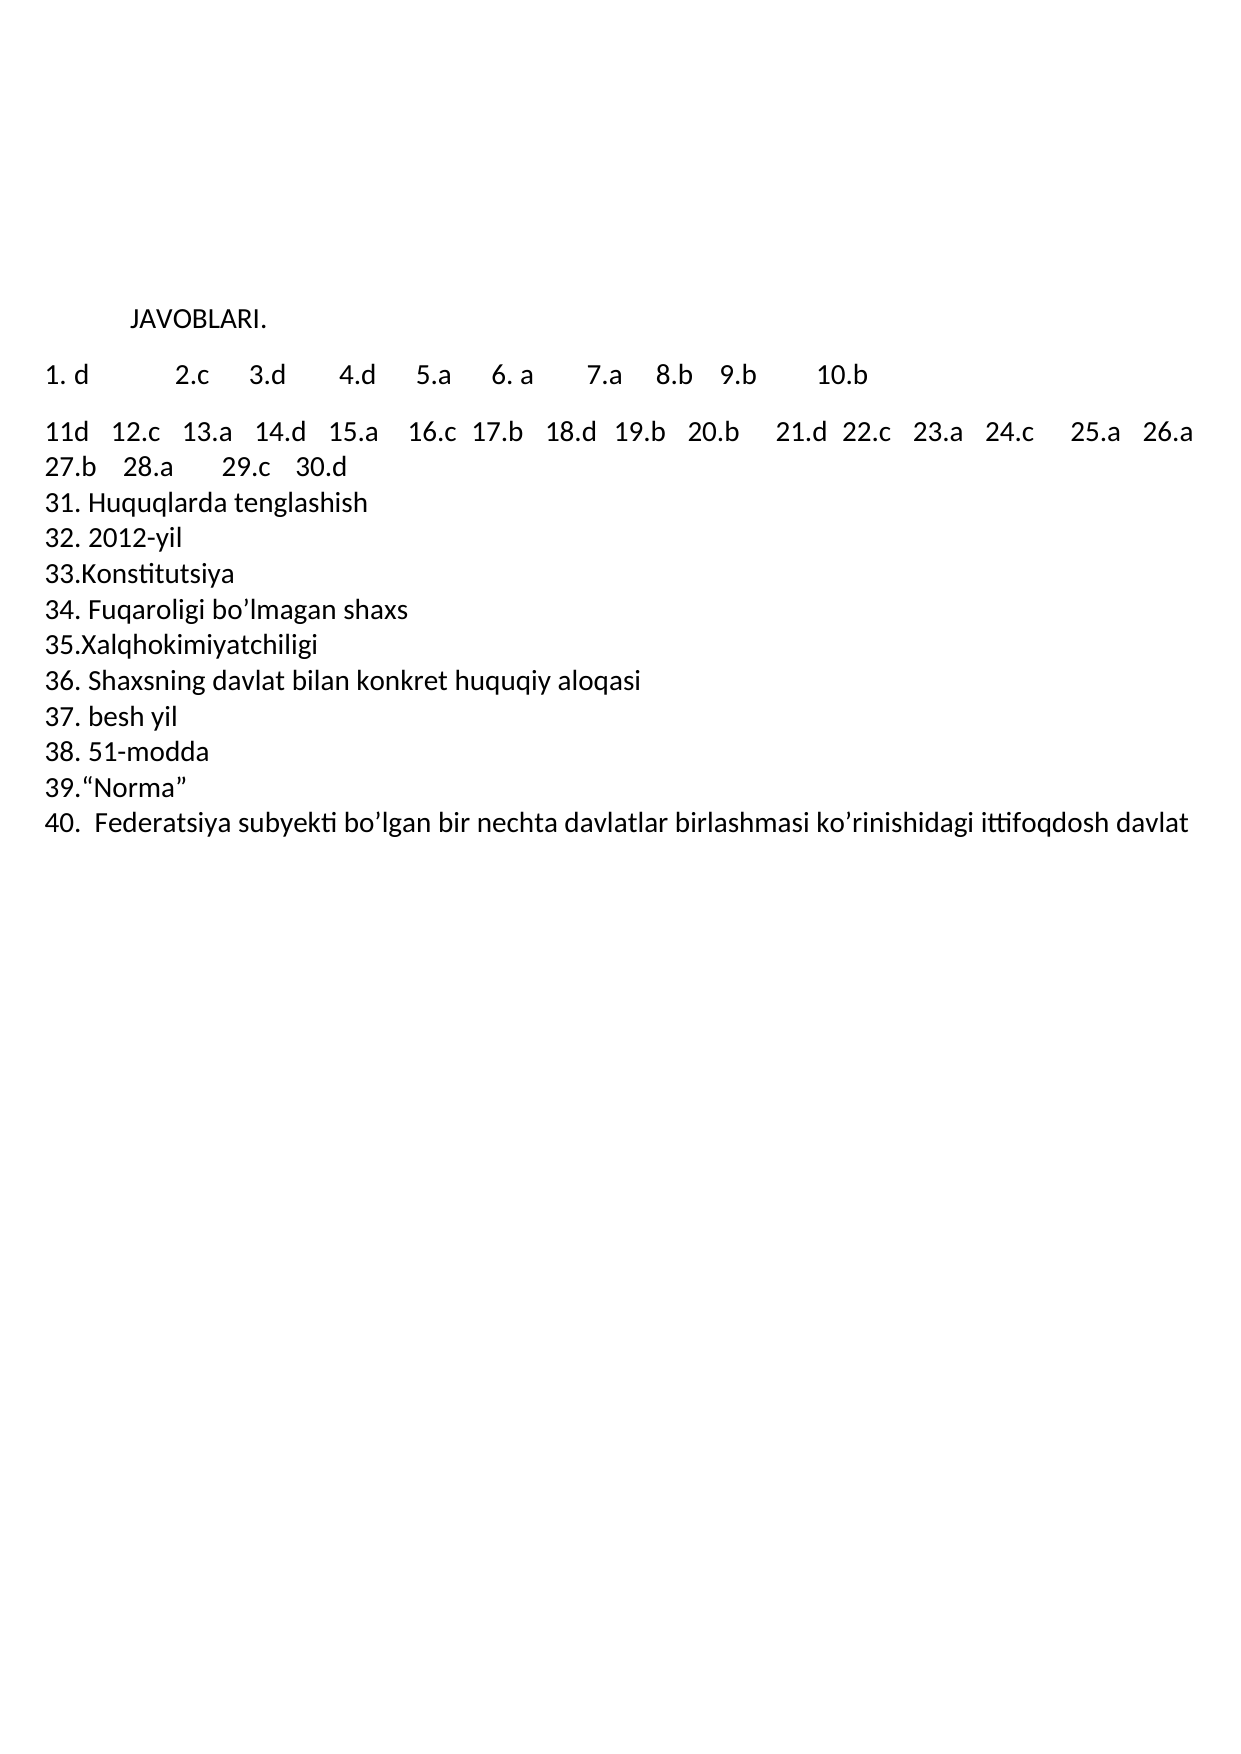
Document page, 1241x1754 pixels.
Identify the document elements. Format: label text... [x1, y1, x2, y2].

list d 2.c 3.d 4.d 5.a 6. a 7.a 8.b 9.b 10.b [44, 356, 1196, 392]
text JAVOBLARI. [44, 300, 1196, 335]
text 11d 12.c 13.a 14.d 15.a 16.c 17.b 18.d 19.b 20.b 21.d 22.c 23.a 24.c 25.a 26.a 27.b 28.a 29.c 30.d 31. Huquqlarda tenglashish 32. 2012-yil 33.Konstitutsiya 34. Fuqaroligi bo’lmagan shaxs 35.Xalqhokimiyatchiligi 36. Shaxsning davlat bilan konkret huquqiy aloqasi 37. besh yil 38. 51-modda 39.“Norma” 40. Federatsiya subyekti bo’lgan bir nechta davlatlar birlashmasi ko’rinishidagi ittifoqdosh davlat [44, 413, 1196, 840]
